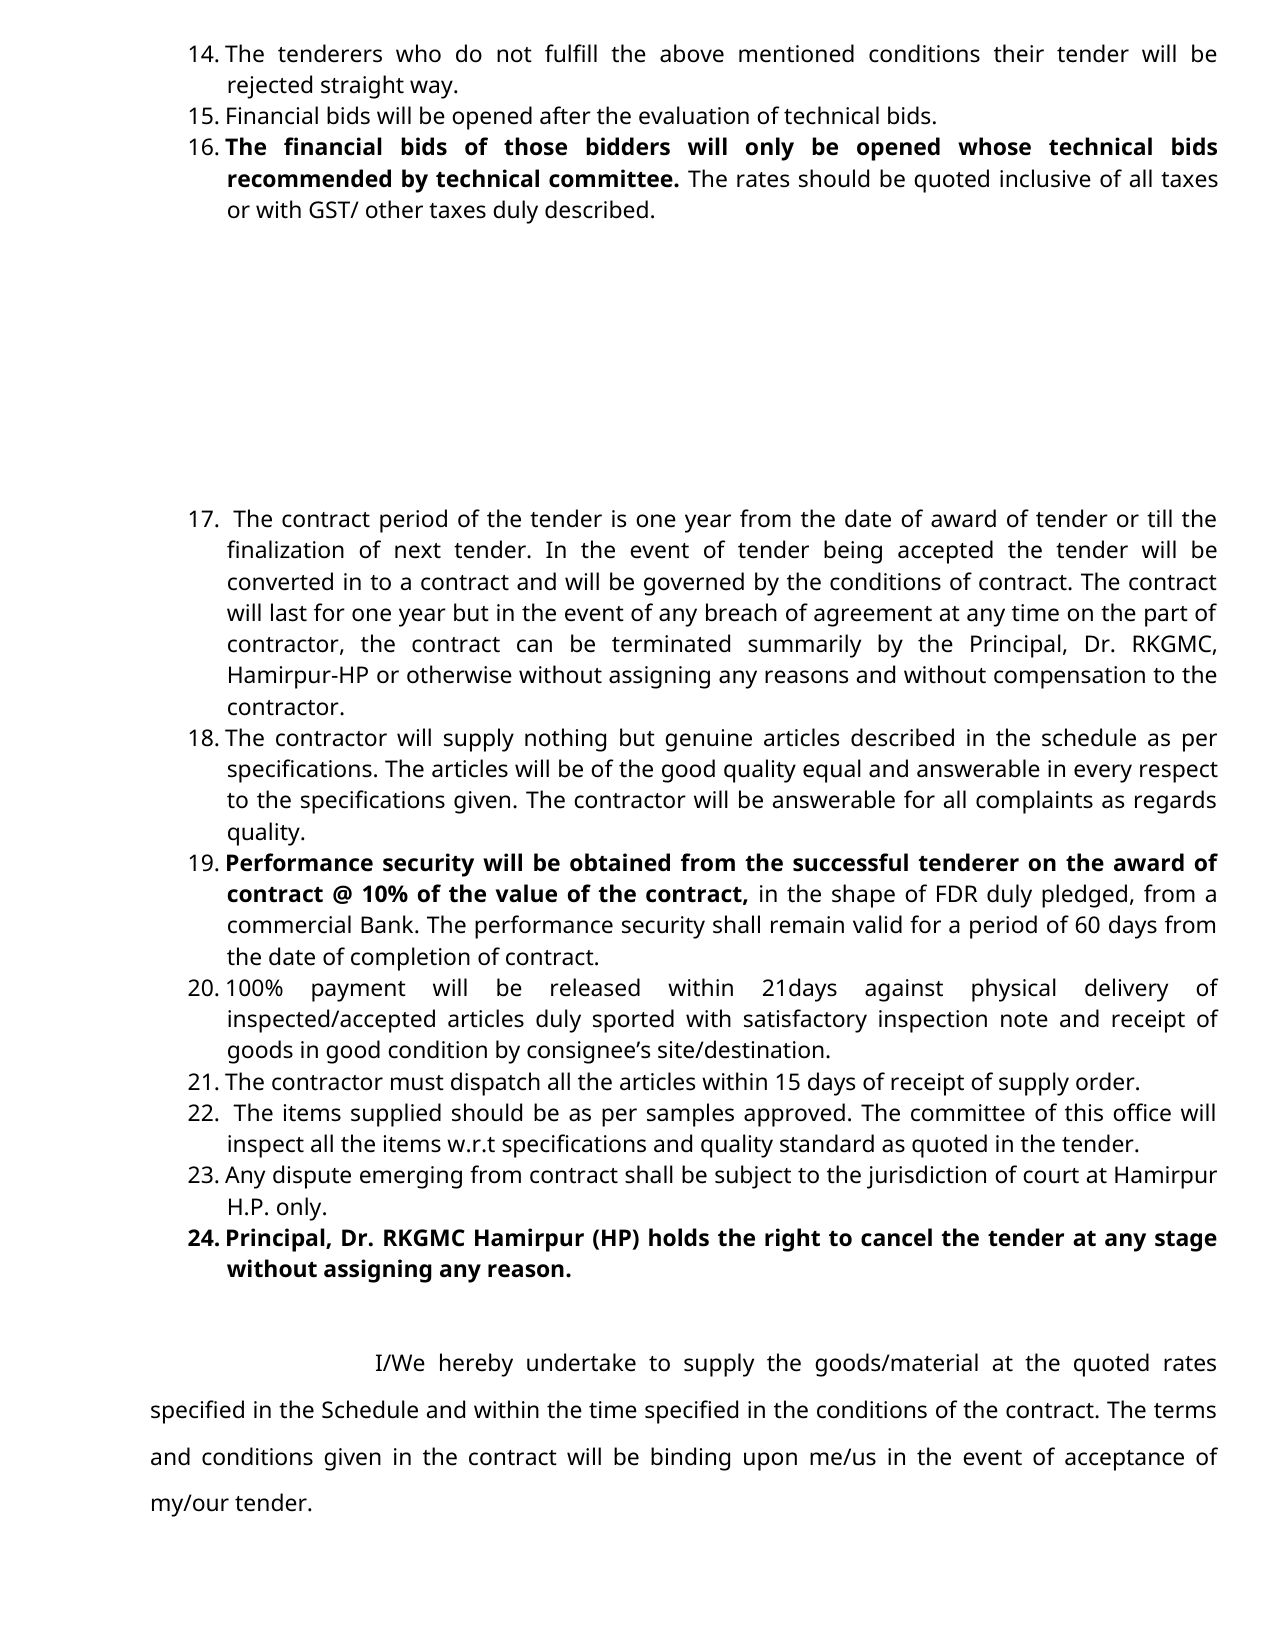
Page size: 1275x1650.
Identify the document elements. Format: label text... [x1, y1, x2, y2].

list Principal, Dr. RKGMC Hamirpur (HP) holds the right to cancel the tender at any stage without assigning any reason. [187, 1222, 1219, 1284]
list The contract period of the tender is one year from the date of award of tender or till the finalization of next tender. In the event of tender being accepted the tender will be converted in to a contract and will be governed by the conditions of contract. The contract will last for one year but in the event of any breach of agreement at any time on the part of contractor, the contract can be terminated summarily by the Principal, Dr. RKGMC, Hamirpur-HP or otherwise without assigning any reasons and without compensation to the contractor. [187, 503, 1219, 722]
list Performance security will be obtained from the successful tenderer on the award of contract @ 10% of the value of the contract, in the shape of FDR duly pledged, from a commercial Bank. The performance security shall remain valid for a period of 60 days from the date of completion of contract. [187, 847, 1219, 972]
list The tenderers who do not fulfill the above mentioned conditions their tender will be rejected straight way. [187, 37, 1219, 100]
list 100% payment will be released within 21days against physical delivery of inspected/accepted articles duly sported with satisfactory inspection note and receipt of goods in good condition by consignee’s site/destination. [187, 972, 1219, 1066]
list Financial bids will be opened after the evaluation of technical bids. [187, 100, 1219, 131]
text I/We hereby undertake to supply the goods/material at the quoted rates specified in the Schedule and within the time specified in the conditions of the contract. The terms and conditions given in the contract will be binding upon me/us in the event of acceptance of my/our tender. [150, 1347, 1219, 1519]
list The contractor will supply nothing but genuine articles described in the schedule as per specifications. The articles will be of the good quality equal and answerable in every respect to the specifications given. The contractor will be answerable for all complaints as regards quality. [187, 722, 1219, 847]
list Any dispute emerging from contract shall be subject to the jurisdiction of court at Hamirpur H.P. only. [187, 1159, 1219, 1222]
list The items supplied should be as per samples approved. The committee of this office will inspect all the items w.r.t specifications and quality standard as quoted in the tender. [187, 1097, 1219, 1159]
list The contractor must dispatch all the articles within 15 days of receipt of supply order. [187, 1066, 1219, 1097]
list The financial bids of those bidders will only be opened whose technical bids recommended by technical committee. The rates should be quoted inclusive of all taxes or with GST/ other taxes duly described. [187, 131, 1219, 225]
